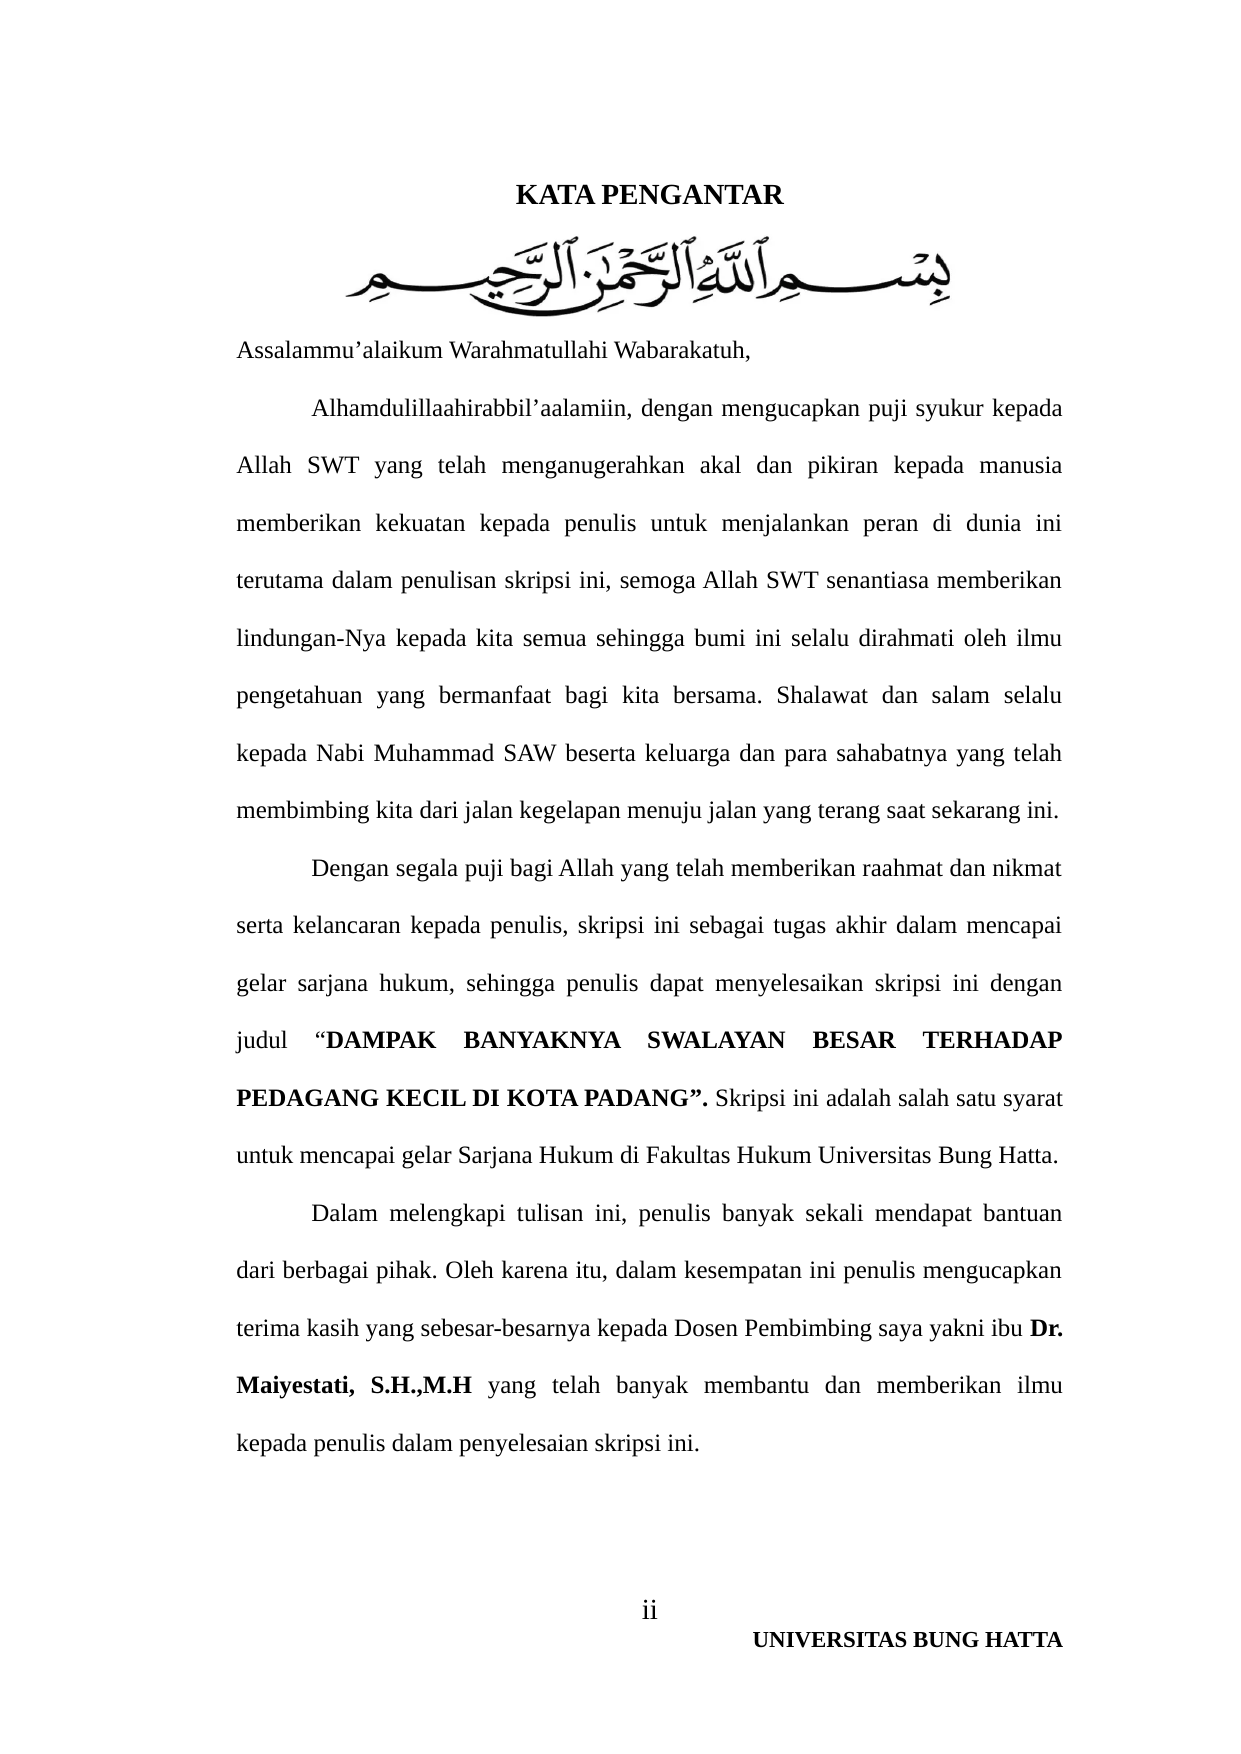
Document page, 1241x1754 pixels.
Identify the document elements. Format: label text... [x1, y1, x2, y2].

text Assalammu’alaikum Warahmatullahi Wabarakatuh, [236, 336, 1063, 364]
text Dengan segala puji bagi Allah yang telah memberikan raahmat dan nikmat serta kelancaran kepada penulis, skripsi ini sebagai tugas akhir dalam mencapai gelar sarjana hukum, sehingga penulis dapat menyelesaikan skripsi ini dengan judul “DAMPAK BANYAKNYA SWALAYAN BESAR TERHADAP PEDAGANG KECIL DI KOTA PADANG”. Skripsi ini adalah salah satu syarat untuk mencapai gelar Sarjana Hukum di Fakultas Hukum Universitas Bung Hatta. [236, 853, 1063, 1169]
text Alhamdulillaahirabbil’aalamiin, dengan mengucapkan puji syukur kepada Allah SWT yang telah menganugerahkan akal dan pikiran kepada manusia memberikan kekuatan kepada penulis untuk menjalankan peran di dunia ini terutama dalam penulisan skripsi ini, semoga Allah SWT senantiasa memberikan lindungan-Nya kepada kita semua sehingga bumi ini selalu dirahmati oleh ilmu pengetahuan yang bermanfaat bagi kita bersama. Shalawat dan salam selalu kepada Nabi Muhammad SAW beserta keluarga dan para sahabatnya yang telah membimbing kita dari jalan kegelapan menuju jalan yang terang saat sekarang ini. [236, 393, 1063, 824]
text KATA PENGANTAR [236, 177, 1063, 211]
picture [341, 227, 958, 322]
text Dalam melengkapi tulisan ini, penulis banyak sekali mendapat bantuan dari berbagai pihak. Oleh karena itu, dalam kesempatan ini penulis mengucapkan terima kasih yang sebesar-besarnya kepada Dosen Pembimbing saya yakni ibu Dr. Maiyestati, S.H.,M.H yang telah banyak membantu dan memberikan ilmu kepada penulis dalam penyelesaian skripsi ini. [236, 1198, 1063, 1457]
